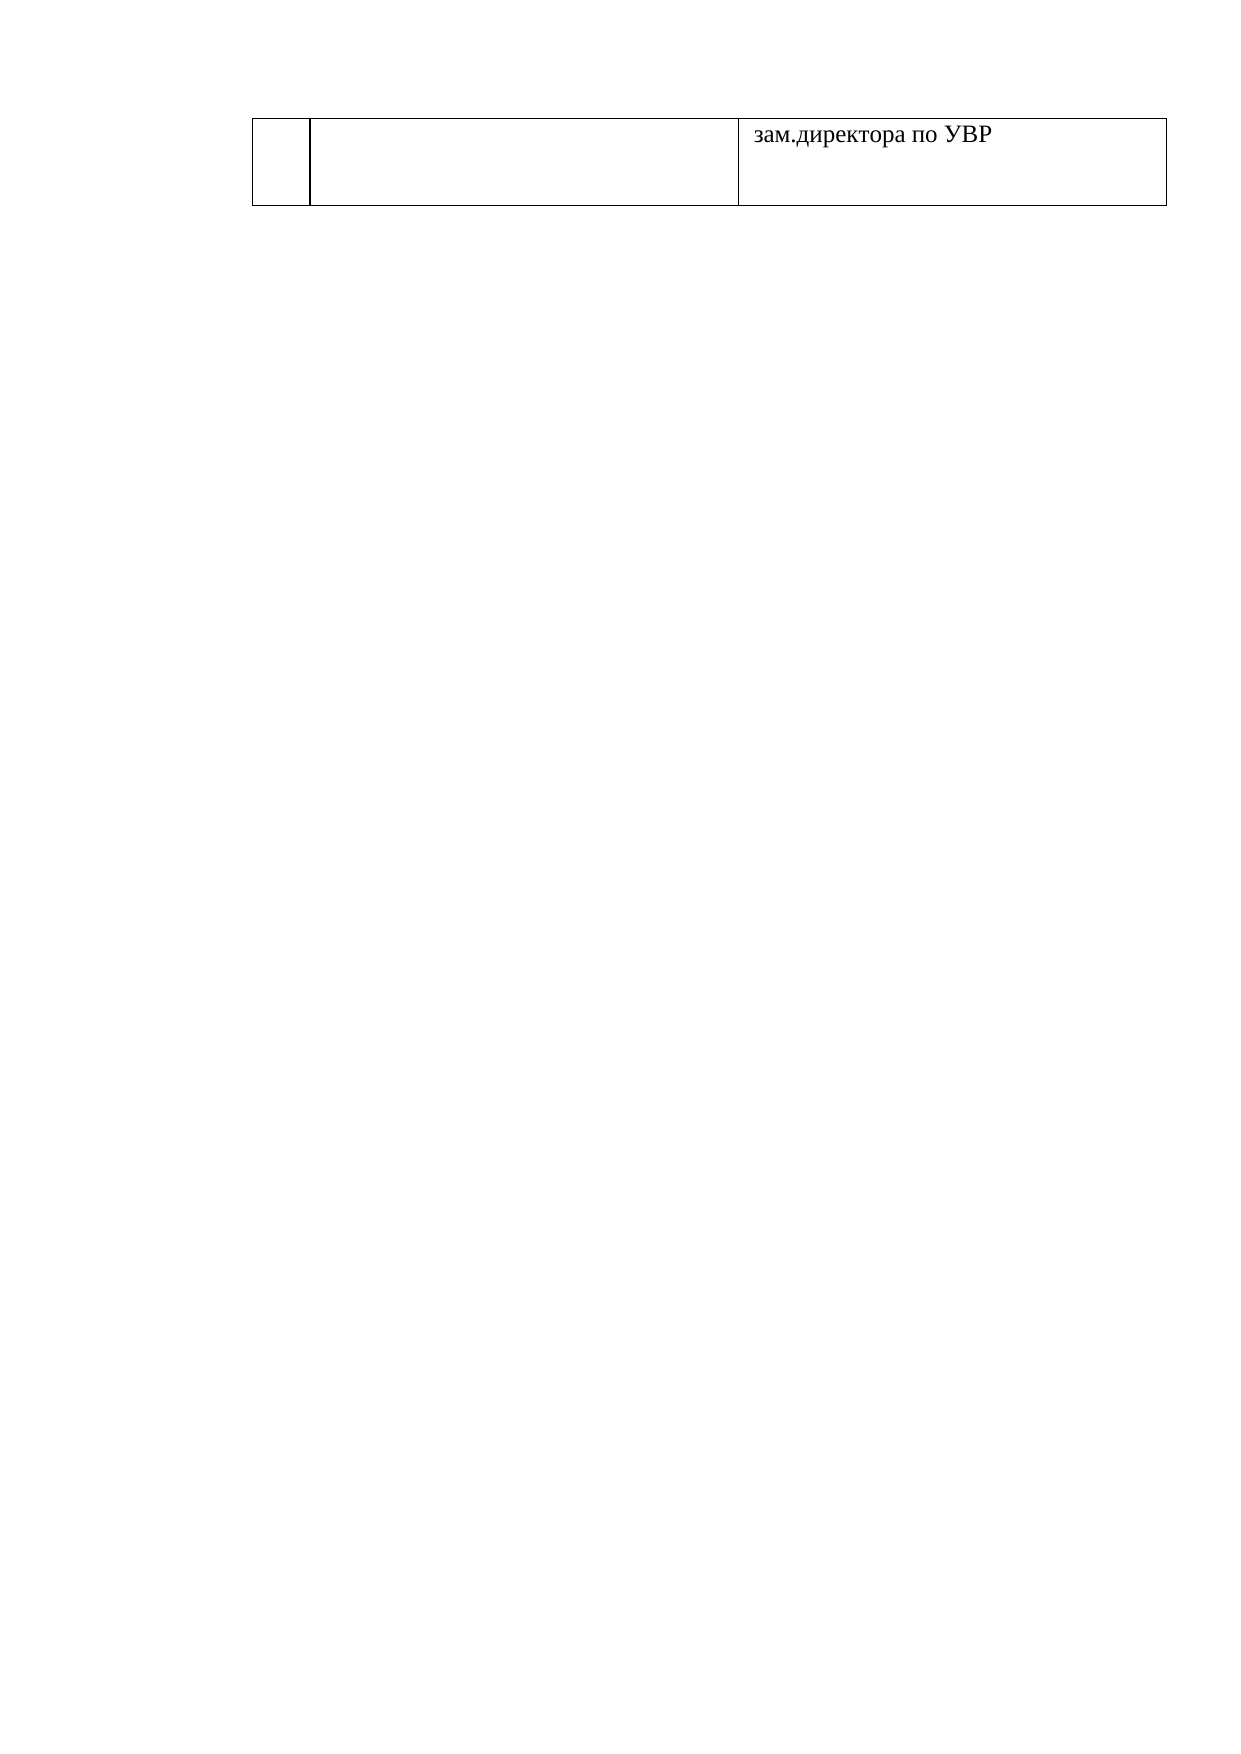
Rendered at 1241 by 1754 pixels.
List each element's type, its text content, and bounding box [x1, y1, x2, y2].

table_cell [739, 119, 1166, 205]
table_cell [311, 119, 738, 205]
table_cell 10 [253, 119, 309, 205]
